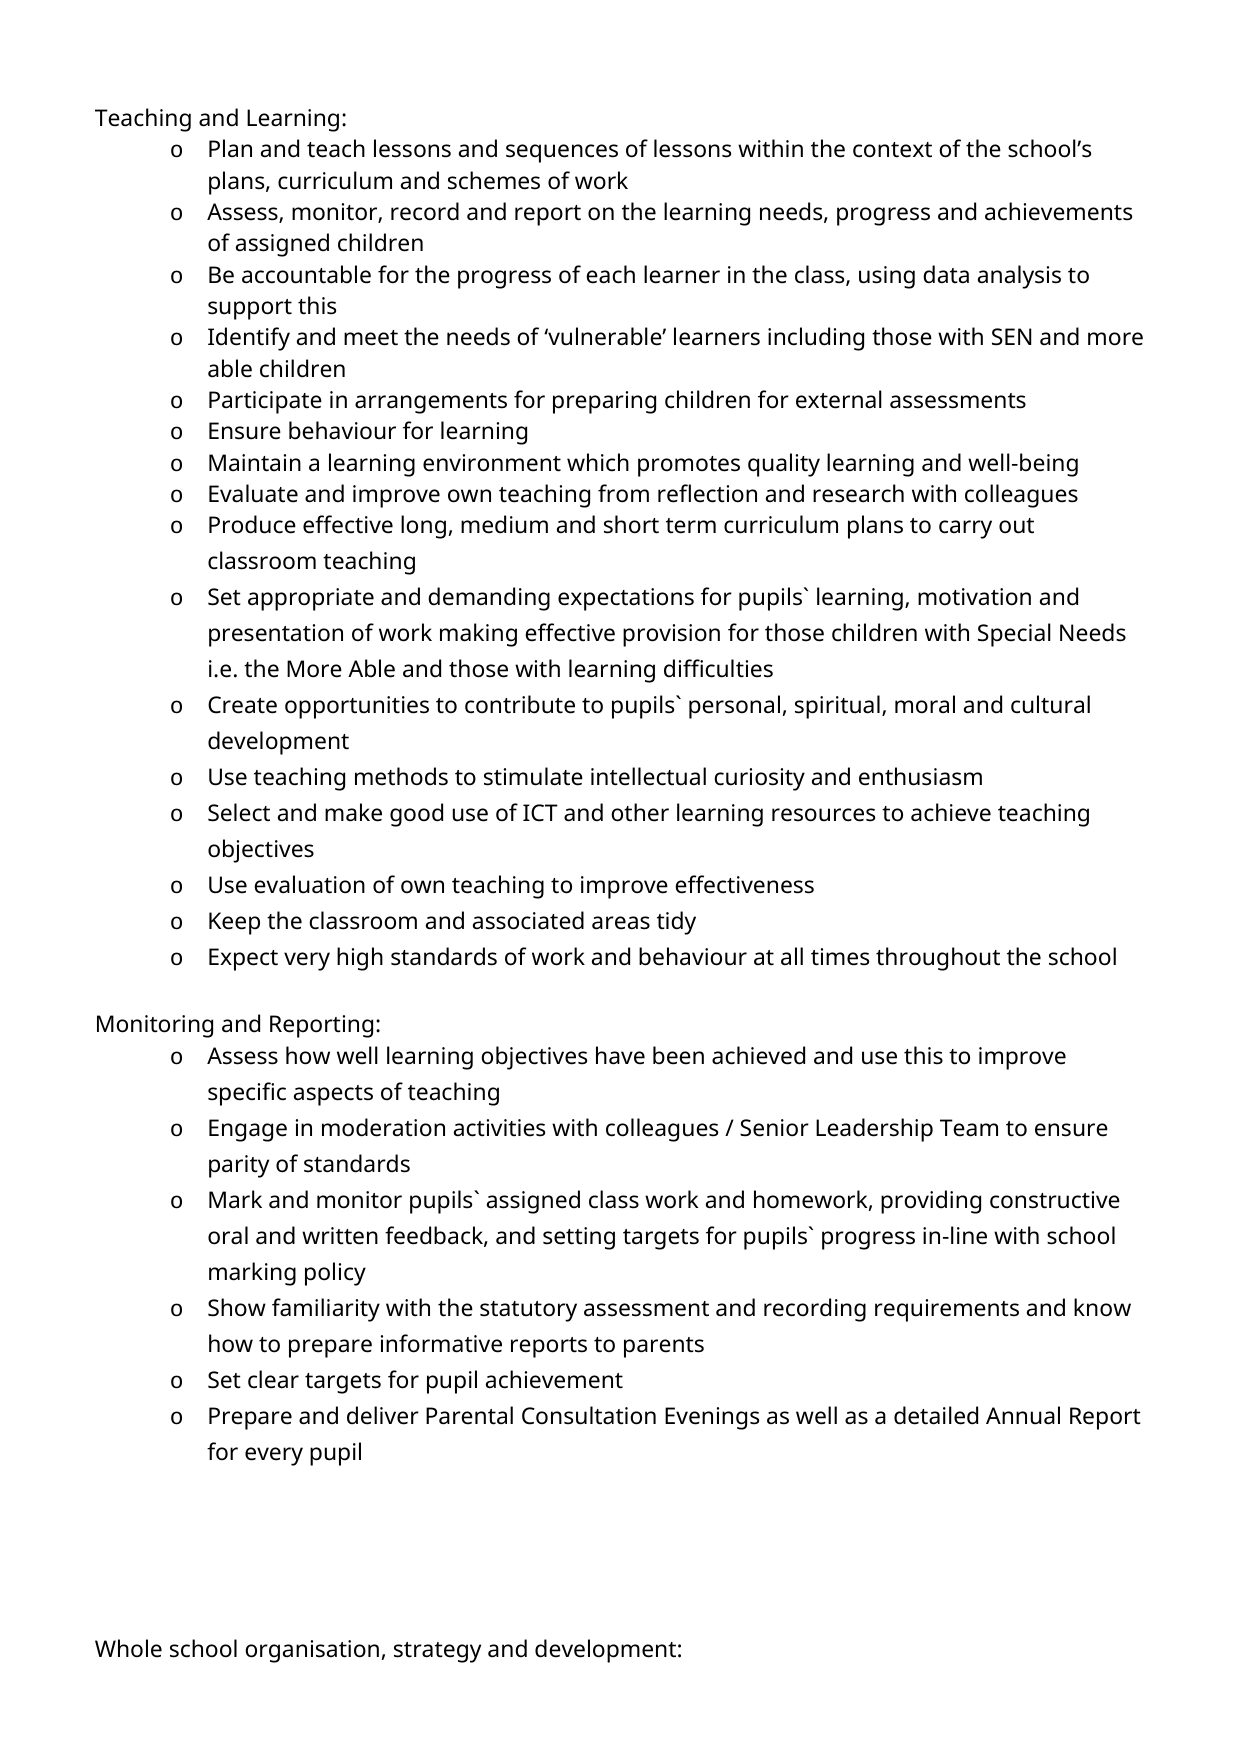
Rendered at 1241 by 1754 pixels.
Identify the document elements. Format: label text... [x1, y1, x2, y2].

list Evaluate and improve own teaching from reflection and research with colleagues [169, 478, 1146, 509]
list Be accountable for the progress of each learner in the class, using data analysis to support this [169, 258, 1146, 321]
list Set clear targets for pupil achievement [169, 1363, 1146, 1395]
list Select and make good use of ICT and other learning resources to achieve teaching objectives [169, 797, 1146, 864]
list Use teaching methods to stimulate intellectual curiosity and enthusiasm [169, 761, 1146, 792]
list Engage in moderation activities with colleagues / Senior Leadership Team to ensure parity of standards [169, 1112, 1146, 1179]
list Create opportunities to contribute to pupils` personal, spiritual, moral and cultural development [169, 689, 1146, 756]
list Keep the classroom and associated areas tidy [169, 905, 1146, 936]
list Produce effective long, medium and short term curriculum plans to carry out classroom teaching [169, 509, 1146, 576]
list Ensure behaviour for learning [169, 415, 1146, 446]
text Whole school organisation, strategy and development: [94, 1632, 1146, 1664]
list Prepare and deliver Parental Consultation Evenings as well as a detailed Annual Report for every pupil [169, 1399, 1146, 1467]
list Assess how well learning objectives have been achieved and use this to improve specific aspects of teaching [169, 1040, 1146, 1107]
list Use evaluation of own teaching to improve effectiveness [169, 869, 1146, 900]
list Participate in arrangements for preparing children for external assessments [169, 384, 1146, 415]
list Show familiarity with the statutory assessment and recording requirements and know how to prepare informative reports to parents [169, 1292, 1146, 1359]
text Teaching and Learning: [94, 102, 1146, 133]
text Monitoring and Reporting: [94, 1008, 1146, 1040]
list Plan and teach lessons and sequences of lessons within the context of the school’s plans, curriculum and schemes of work [169, 133, 1146, 196]
list Maintain a learning environment which promotes quality learning and well-being [169, 446, 1146, 478]
list Identify and meet the needs of ‘vulnerable’ learners including those with SEN and more able children [169, 321, 1146, 384]
list Mark and monitor pupils` assigned class work and homework, providing constructive oral and written feedback, and setting targets for pupils` progress in-line with school marking policy [169, 1184, 1146, 1287]
list Expect very high standards of work and behaviour at all times throughout the school [169, 941, 1146, 972]
list Assess, monitor, record and report on the learning needs, progress and achievements of assigned children [169, 196, 1146, 258]
list Set appropriate and demanding expectations for pupils` learning, motivation and presentation of work making effective provision for those children with Special Needs i.e. the More Able and those with learning difficulties [169, 581, 1146, 684]
